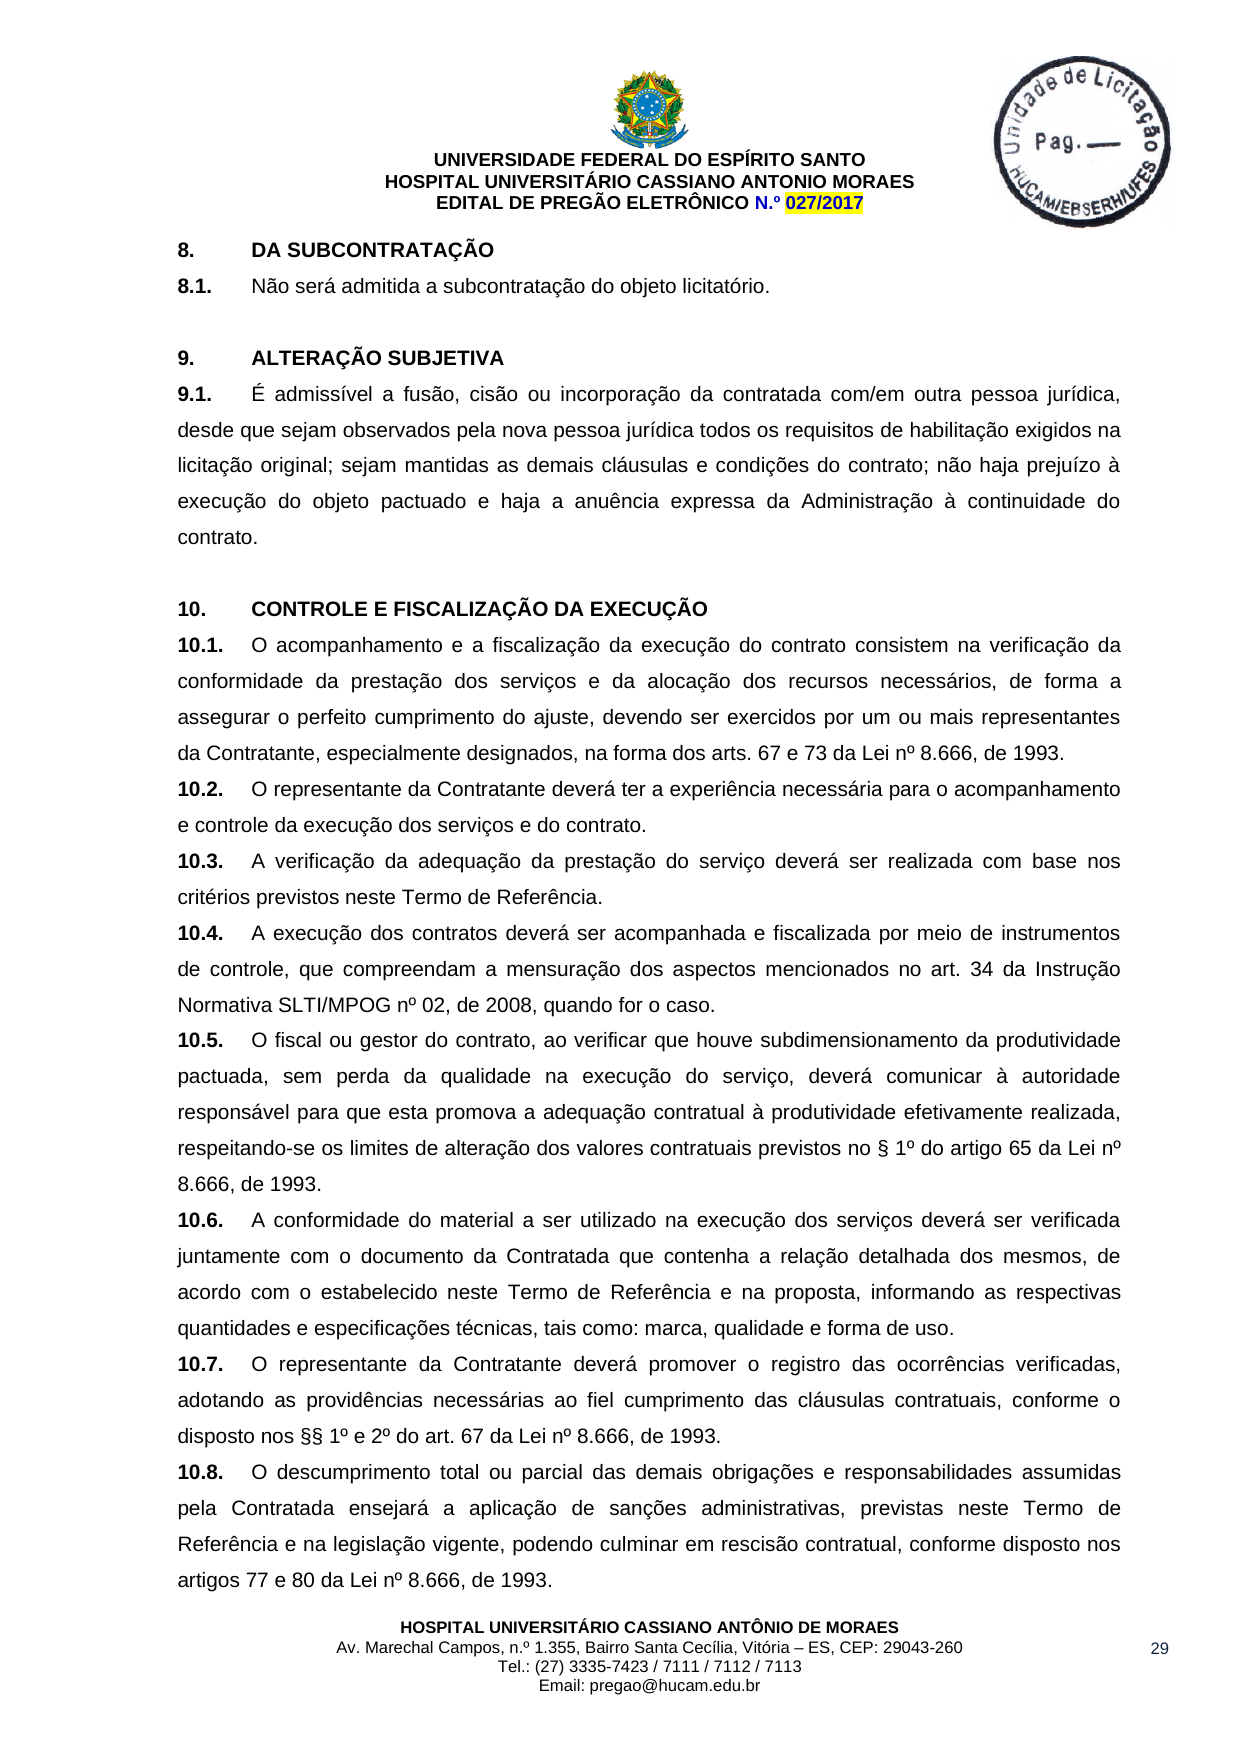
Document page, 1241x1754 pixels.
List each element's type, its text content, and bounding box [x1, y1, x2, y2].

picture [989, 56, 1174, 230]
list O representante da Contratante deverá ter a experiência necessária para o acompanhamento e controle da execução dos serviços e do contrato. [177, 777, 1122, 837]
list O acompanhamento e a fiscalização da execução do contrato consistem na verificação da conformidade da prestação dos serviços e da alocação dos recursos necessários, de forma a assegurar o perfeito cumprimento do ajuste, devendo ser exercidos por um ou mais representantes da Contratante, especialmente designados, na forma dos arts. 67 e 73 da Lei nº 8.666, de 1993. [177, 633, 1122, 765]
list O representante da Contratante deverá promover o registro das ocorrências verificadas, adotando as providências necessárias ao fiel cumprimento das cláusulas contratuais, conforme o disposto nos §§ 1º e 2º do art. 67 da Lei nº 8.666, de 1993. [177, 1352, 1122, 1448]
list O descumprimento total ou parcial das demais obrigações e responsabilidades assumidas pela Contratada ensejará a aplicação de sanções administrativas, previstas neste Termo de Referência e na legislação vigente, podendo culminar em rescisão contratual, conforme disposto nos artigos 77 e 80 da Lei nº 8.666, de 1993. [177, 1459, 1122, 1591]
picture [610, 70, 689, 149]
list A conformidade do material a ser utilizado na execução dos serviços deverá ser verificada juntamente com o documento da Contratada que contenha a relação detalhada dos mesmos, de acordo com o estabelecido neste Termo de Referência e na proposta, informando as respectivas quantidades e especificações técnicas, tais como: marca, qualidade e forma de uso. [177, 1208, 1122, 1340]
text DA SUBCONTRATAÇÃO [177, 238, 1122, 262]
list A execução dos contratos deverá ser acompanhada e fiscalizada por meio de instrumentos de controle, que compreendam a mensuração dos aspectos mencionados no art. 34 da Instrução Normativa SLTI/MPOG nº 02, de 2008, quando for o caso. [177, 921, 1122, 1016]
text ALTERAÇÃO SUBJETIVA [177, 346, 1122, 369]
list A verificação da adequação da prestação do serviço deverá ser realizada com base nos critérios previstos neste Termo de Referência. [177, 849, 1122, 908]
list O fiscal ou gestor do contrato, ao verificar que houve subdimensionamento da produtividade pactuada, sem perda da qualidade na execução do serviço, deverá comunicar à autoridade responsável para que esta promova a adequação contratual à produtividade efetivamente realizada, respeitando-se os limites de alteração dos valores contratuais previstos no § 1º do artigo 65 da Lei nº 8.666, de 1993. [177, 1028, 1122, 1196]
list É admissível a fusão, cisão ou incorporação da contratada com/em outra pessoa jurídica, desde que sejam observados pela nova pessoa jurídica todos os requisitos de habilitação exigidos na licitação original; sejam mantidas as demais cláusulas e condições do contrato; não haja prejuízo à execução do objeto pactuado e haja a anuência expressa da Administração à continuidade do contrato. [177, 381, 1122, 549]
list Não será admitida a subcontratação do objeto licitatório. [177, 274, 1122, 298]
text CONTROLE E FISCALIZAÇÃO DA EXECUÇÃO [177, 597, 1122, 621]
